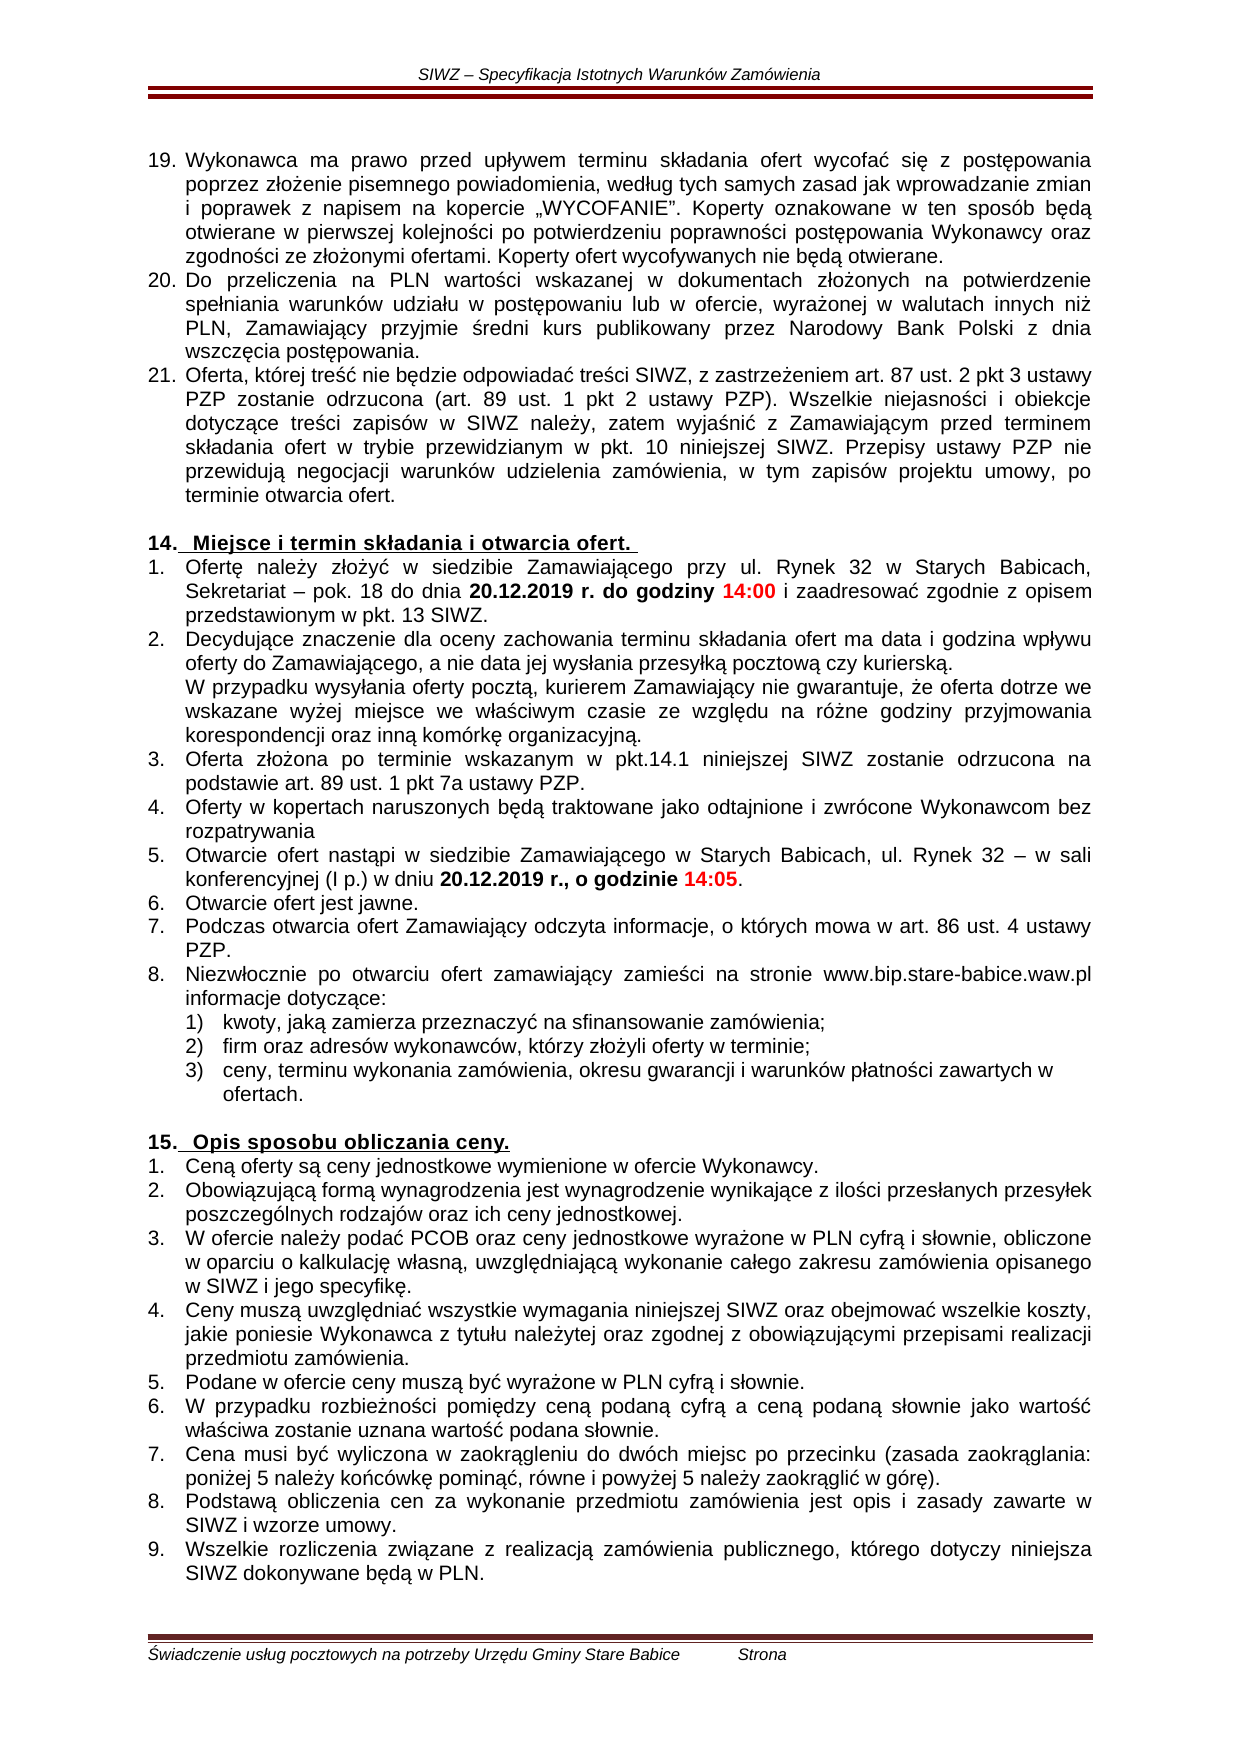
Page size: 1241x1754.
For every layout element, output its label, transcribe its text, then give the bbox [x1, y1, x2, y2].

list Oferta złożona po terminie wskazanym w pkt.14.1 niniejszej SIWZ zostanie odrzucona na podstawie art. 89 ust. 1 pkt 7a ustawy PZP. [148, 747, 1093, 794]
list W przypadku wysyłania oferty pocztą, kurierem Zamawiający nie gwarantuje, że oferta dotrze we wskazane wyżej miejsce we właściwym czasie ze względu na różne godziny przyjmowania korespondencji oraz inną komórkę organizacyjną. [185, 675, 1093, 747]
subtitle Opis sposobu obliczania ceny. [148, 1130, 1093, 1154]
list Obowiązującą formą wynagrodzenia jest wynagrodzenie wynikające z ilości przesłanych przesyłek poszczególnych rodzajów oraz ich ceny jednostkowej. [148, 1178, 1093, 1226]
list Podstawą obliczenia cen za wykonanie przedmiotu zamówienia jest opis i zasady zawarte w SIWZ i wzorze umowy. [148, 1489, 1093, 1537]
list Podane w ofercie ceny muszą być wyrażone w PLN cyfrą i słownie. [148, 1369, 1093, 1393]
list Oferta, której treść nie będzie odpowiadać treści SIWZ, z zastrzeżeniem art. 87 ust. 2 pkt 3 ustawy PZP zostanie odrzucona (art. 89 ust. 1 pkt 2 ustawy PZP). Wszelkie niejasności i obiekcje dotyczące treści zapisów w SIWZ należy, zatem wyjaśnić z Zamawiającym przed terminem składania ofert w trybie przewidzianym w pkt. 10 niniejszej SIWZ. Przepisy ustawy PZP nie przewidują negocjacji warunków udzielenia zamówienia, w tym zapisów projektu umowy, po terminie otwarcia ofert. [148, 363, 1093, 507]
list Podczas otwarcia ofert Zamawiający odczyta informacje, o których mowa w art. 86 ust. 4 ustawy PZP. [148, 914, 1093, 962]
list Do przeliczenia na PLN wartości wskazanej w dokumentach złożonych na potwierdzenie spełniania warunków udziału w postępowaniu lub w ofercie, wyrażonej w walutach innych niż PLN, Zamawiający przyjmie średni kurs publikowany przez Narodowy Bank Polski z dnia wszczęcia postępowania. [148, 267, 1093, 363]
list W przypadku rozbieżności pomiędzy ceną podaną cyfrą a ceną podaną słownie jako wartość właściwa zostanie uznana wartość podana słownie. [148, 1393, 1093, 1441]
list Ofertę należy złożyć w siedzibie Zamawiającego przy ul. Rynek 32 w Starych Babicach, Sekretariat – pok. 18 do dnia 20.12.2019 r. do godziny 14:00 i zaadresować zgodnie z opisem przedstawionym w pkt. 13 SIWZ. [148, 555, 1093, 627]
list Cena musi być wyliczona w zaokrągleniu do dwóch miejsc po przecinku (zasada zaokrąglania: poniżej 5 należy końcówkę pominąć, równe i powyżej 5 należy zaokrąglić w górę). [148, 1441, 1093, 1489]
list Ceny muszą uwzględniać wszystkie wymagania niniejszej SIWZ oraz obejmować wszelkie koszty, jakie poniesie Wykonawca z tytułu należytej oraz zgodnej z obowiązującymi przepisami realizacji przedmiotu zamówienia. [148, 1298, 1093, 1369]
list Wykonawca ma prawo przed upływem terminu składania ofert wycofać się z postępowania poprzez złożenie pisemnego powiadomienia, według tych samych zasad jak wprowadzanie zmian i poprawek z napisem na kopercie „WYCOFANIE”. Koperty oznakowane w ten sposób będą otwierane w pierwszej kolejności po potwierdzeniu poprawności postępowania Wykonawcy oraz zgodności ze złożonymi ofertami. Koperty ofert wycofywanych nie będą otwierane. [148, 148, 1093, 267]
list Wszelkie rozliczenia związane z realizacją zamówienia publicznego, którego dotyczy niniejsza SIWZ dokonywane będą w PLN. [148, 1537, 1093, 1585]
list Oferty w kopertach naruszonych będą traktowane jako odtajnione i zwrócone Wykonawcom bez rozpatrywania [148, 794, 1093, 842]
list Decydujące znaczenie dla oceny zachowania terminu składania ofert ma data i godzina wpływu oferty do Zamawiającego, a nie data jej wysłania przesyłką pocztową czy kurierską. [148, 627, 1093, 675]
list firm oraz adresów wykonawców, którzy złożyli oferty w terminie; [185, 1034, 1093, 1058]
list Otwarcie ofert jest jawne. [148, 890, 1093, 914]
list W ofercie należy podać PCOB oraz ceny jednostkowe wyrażone w PLN cyfrą i słownie, obliczone w oparciu o kalkulację własną, uwzględniającą wykonanie całego zakresu zamówienia opisanego w SIWZ i jego specyfikę. [148, 1226, 1093, 1298]
list Ceną oferty są ceny jednostkowe wymienione w ofercie Wykonawcy. [148, 1154, 1093, 1178]
list ceny, terminu wykonania zamówienia, okresu gwarancji i warunków płatności zawartych w ofertach. [185, 1058, 1093, 1106]
list kwoty, jaką zamierza przeznaczyć na sfinansowanie zamówienia; [185, 1010, 1093, 1034]
list Niezwłocznie po otwarciu ofert zamawiający zamieści na stronie www.bip.stare-babice.waw.pl informacje dotyczące: [148, 962, 1093, 1010]
subtitle Miejsce i termin składania i otwarcia ofert. [148, 531, 1093, 555]
list Otwarcie ofert nastąpi w siedzibie Zamawiającego w Starych Babicach, ul. Rynek 32 – w sali konferencyjnej (I p.) w dniu 20.12.2019 r., o godzinie 14:05. [148, 842, 1093, 890]
